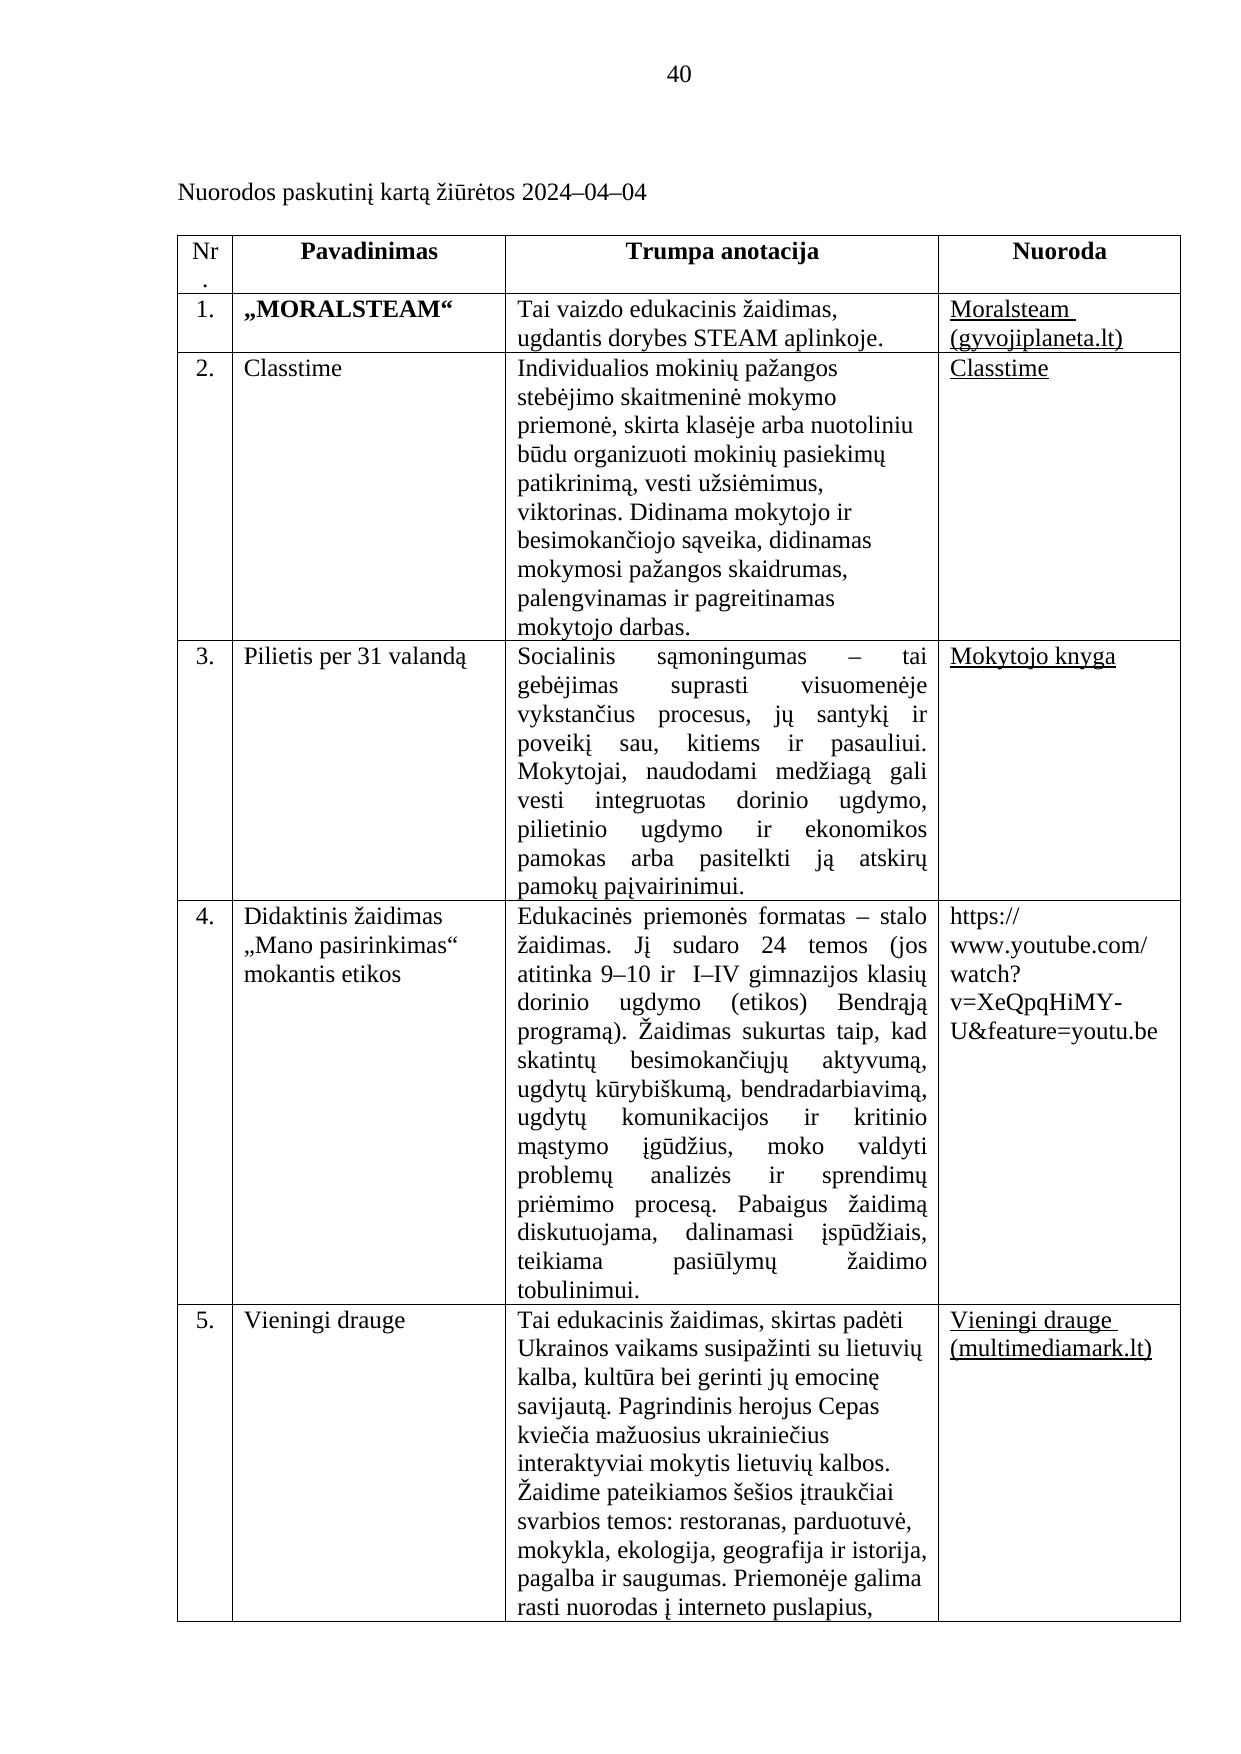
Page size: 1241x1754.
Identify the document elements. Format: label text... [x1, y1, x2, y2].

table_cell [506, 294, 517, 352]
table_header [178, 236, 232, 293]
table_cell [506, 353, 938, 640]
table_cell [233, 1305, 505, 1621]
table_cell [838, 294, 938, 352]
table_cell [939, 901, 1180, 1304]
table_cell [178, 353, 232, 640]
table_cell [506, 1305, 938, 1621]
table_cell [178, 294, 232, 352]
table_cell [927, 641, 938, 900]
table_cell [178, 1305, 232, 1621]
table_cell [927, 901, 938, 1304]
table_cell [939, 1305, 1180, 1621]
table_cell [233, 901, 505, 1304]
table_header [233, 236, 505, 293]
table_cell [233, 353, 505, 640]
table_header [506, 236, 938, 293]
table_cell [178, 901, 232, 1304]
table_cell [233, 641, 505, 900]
text Nuorodos paskutinį kartą žiūrėtos 2024–04–04 [177, 177, 1181, 206]
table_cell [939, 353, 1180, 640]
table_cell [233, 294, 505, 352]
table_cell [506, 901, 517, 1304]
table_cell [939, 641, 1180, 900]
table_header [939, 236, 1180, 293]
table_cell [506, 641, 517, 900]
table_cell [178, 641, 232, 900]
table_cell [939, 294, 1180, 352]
